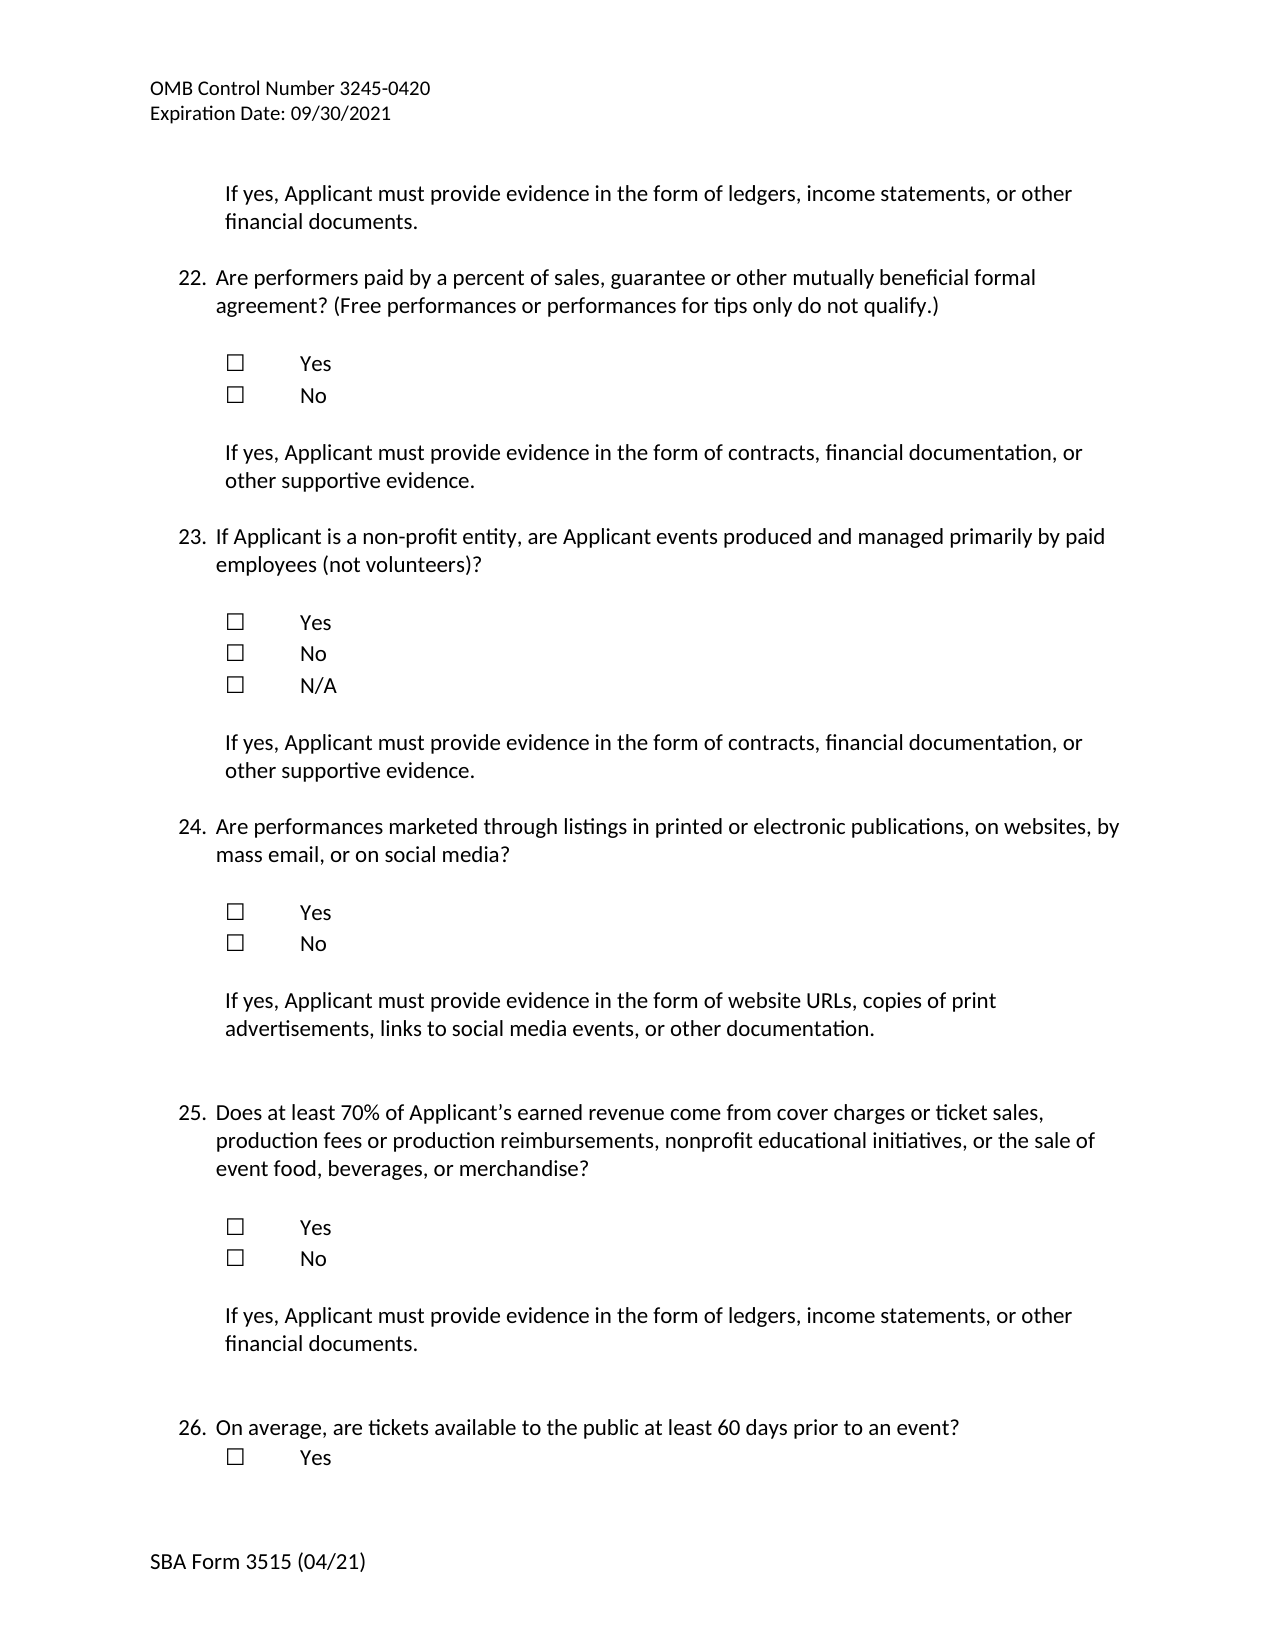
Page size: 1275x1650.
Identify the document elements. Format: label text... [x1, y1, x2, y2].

list Are performers paid by a percent of sales, guarantee or other mutually beneficial formal agreement? (Free performances or performances for tips only do not qualify.) [178, 263, 1125, 319]
text ☐ No [225, 379, 1125, 410]
text If yes, Applicant must provide evidence in the form of ledgers, income statements, or other financial documents. [225, 179, 1125, 235]
list If Applicant is a non-profit entity, are Applicant events produced and managed primarily by paid employees (not volunteers)? [178, 522, 1125, 578]
text ☐ No [225, 927, 1125, 958]
text ☐ Yes [225, 1441, 1125, 1472]
text If yes, Applicant must provide evidence in the form of contracts, financial documentation, or other supportive evidence. [225, 728, 1125, 784]
text If yes, Applicant must provide evidence in the form of ledgers, income statements, or other financial documents. [225, 1301, 1125, 1357]
text If yes, Applicant must provide evidence in the form of contracts, financial documentation, or other supportive evidence. [225, 438, 1125, 494]
text ☐ N/A [225, 668, 1125, 700]
list Does at least 70% of Applicant’s earned revenue come from cover charges or ticket sales, production fees or production reimbursements, nonprofit educational initiatives, or the sale of event food, beverages, or merchandise? [178, 1098, 1125, 1183]
list On average, are tickets available to the public at least 60 days prior to an event? [178, 1413, 1125, 1441]
text ☐ Yes [225, 606, 1125, 637]
text ☐ No [225, 1242, 1125, 1273]
text ☐ Yes [225, 1211, 1125, 1242]
text ☐ Yes [225, 347, 1125, 379]
list Are performances marketed through listings in printed or electronic publications, on websites, by mass email, or on social media? [178, 812, 1125, 868]
text ☐ Yes [225, 896, 1125, 927]
text If yes, Applicant must provide evidence in the form of website URLs, copies of print advertisements, links to social media events, or other documentation. [225, 986, 1125, 1042]
text ☐ No [225, 637, 1125, 668]
